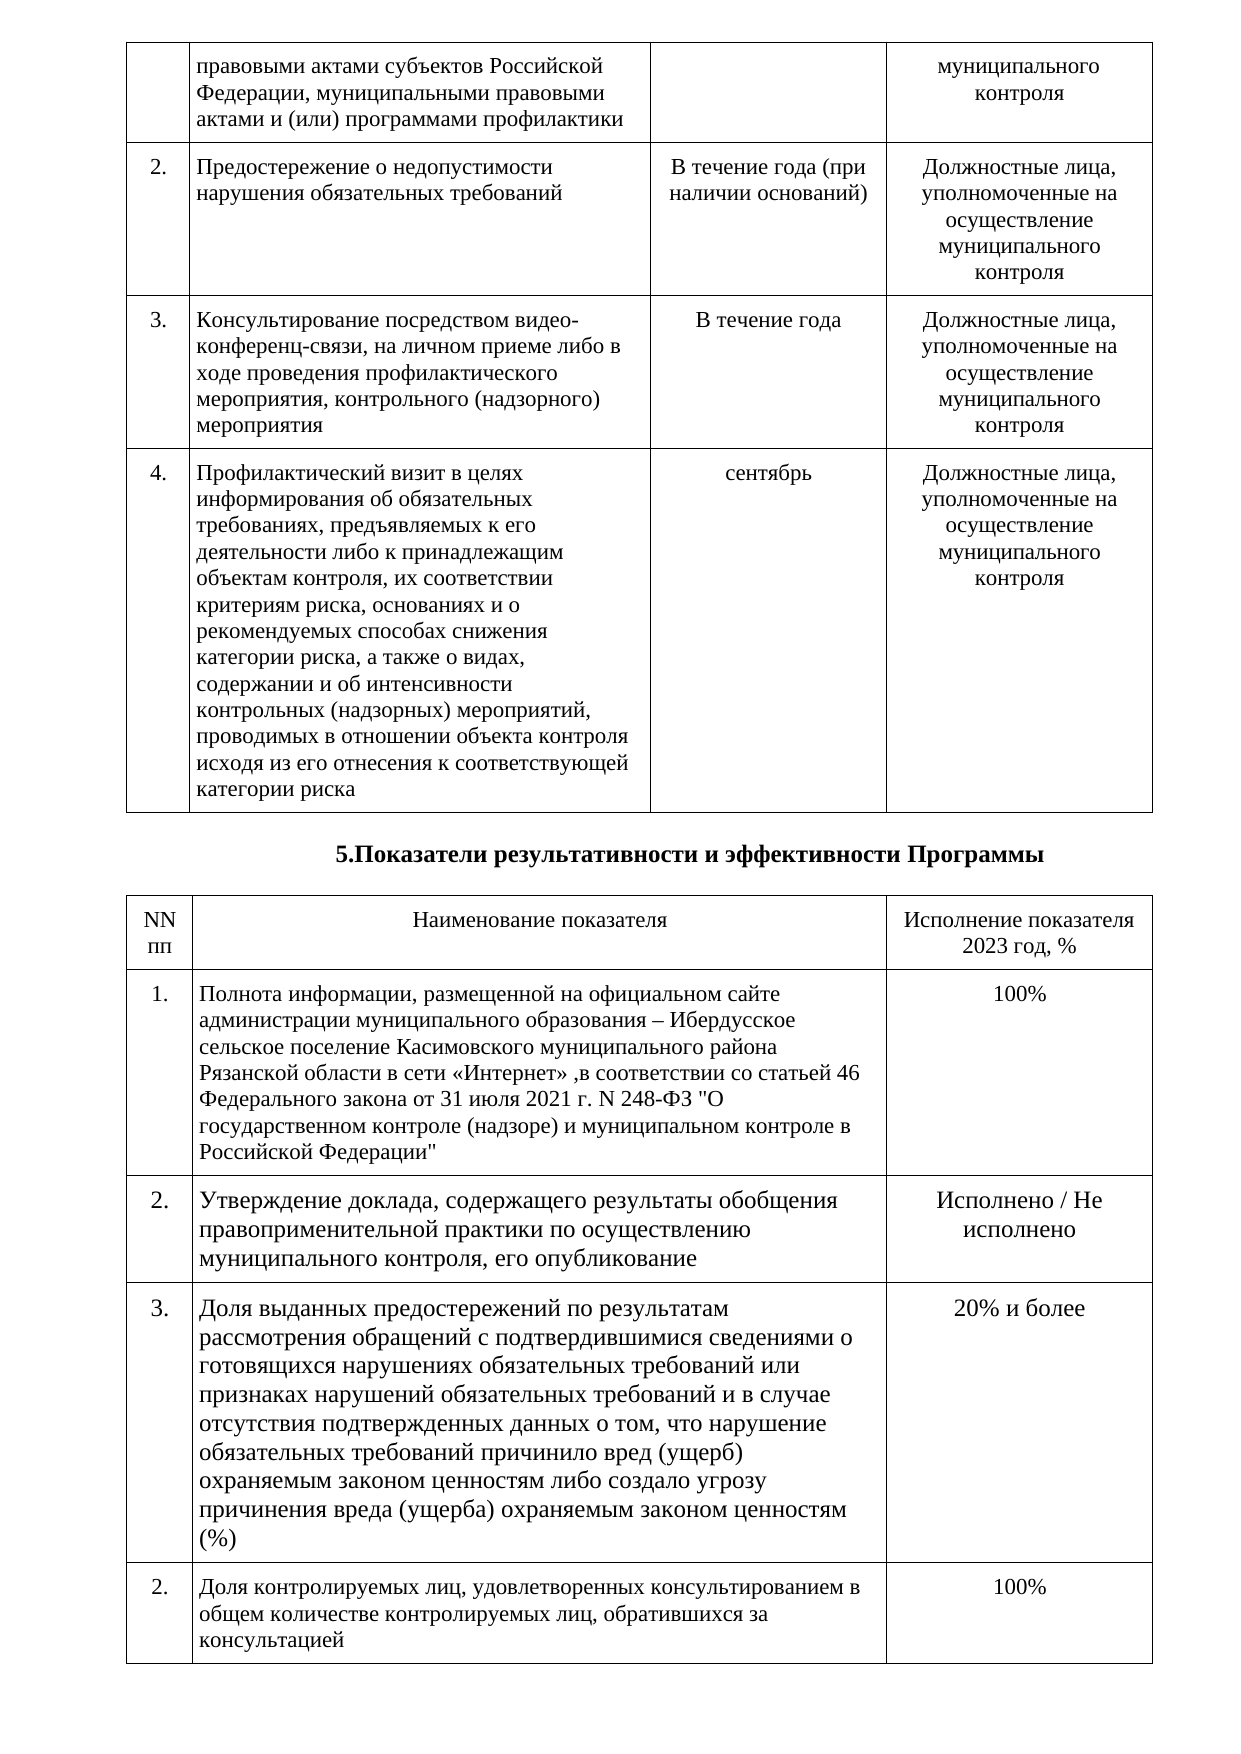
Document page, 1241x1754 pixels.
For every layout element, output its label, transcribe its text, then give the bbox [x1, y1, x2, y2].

table_cell 20% и более [887, 1283, 1152, 1562]
table_cell Полнота информации, размещенной на официальном сайте администрации муниципального образования – Ибердусское сельское поселение Касимовского муниципального района Рязанской области в сети «Интернет» ,в соответствии со статьей 46 Федерального закона от 31 июля 2021 г. N 248-ФЗ "О государственном контроле (надзоре) и муниципальном контроле в Российской Федерации" [193, 970, 886, 1175]
table_header [651, 43, 886, 142]
table_cell Консультирование посредством видео- конференц-связи, на личном приеме либо в ходе проведения профилактического мероприятия, контрольного (надзорного) мероприятия [190, 296, 650, 448]
table_header правовыми актами субъектов Российской Федерации, муниципальными правовыми актами и (или) программами профилактики [190, 43, 650, 142]
table_cell Должностные лица, уполномоченные на осуществление муниципального контроля [887, 449, 1152, 812]
table_header муниципального контроля [887, 43, 1152, 142]
table_cell Утверждение доклада, содержащего результаты обобщения правоприменительной практики по осуществлению муниципального контроля, его опубликование [193, 1176, 886, 1282]
table_cell Доля контролируемых лиц, удовлетворенных консультированием в общем количестве контролируемых лиц, обратившихся за консультацией [193, 1563, 886, 1662]
table_header Наименование показателя [193, 896, 886, 969]
table_cell 2. [127, 1563, 192, 1662]
table_cell 100% [887, 1563, 1152, 1662]
table_cell 2. [127, 1176, 192, 1282]
table_cell 3. [127, 1283, 192, 1562]
table_cell 3. [127, 296, 189, 448]
table_cell Профилактический визит в целях информирования об обязательных требованиях, предъявляемых к его деятельности либо к принадлежащим объектам контроля, их соответствии критериям риска, основаниях и о рекомендуемых способах снижения категории риска, а также о видах, содержании и об интенсивности контрольных (надзорных) мероприятий, проводимых в отношении объекта контроля исходя из его отнесения к соответствующей категории риска [190, 449, 650, 812]
table_cell сентябрь [651, 449, 886, 812]
table_cell В течение года [651, 296, 886, 448]
table_header NN пп [127, 896, 192, 969]
table_cell Исполнено / Не исполнено [887, 1176, 1152, 1282]
table_cell 4. [127, 449, 189, 812]
table_cell 100% [887, 970, 1152, 1175]
table_cell В течение года (при наличии оснований) [651, 143, 886, 295]
table_cell 2. [127, 143, 189, 295]
table_cell Предостережение о недопустимости нарушения обязательных требований [190, 143, 650, 295]
text 5.Показатели результативности и эффективности Программы [92, 839, 1165, 868]
table_cell Должностные лица, уполномоченные на осуществление муниципального контроля [887, 296, 1152, 448]
table_header [127, 43, 189, 142]
table_header Исполнение показателя 2023 год, % [887, 896, 1152, 969]
table_cell Доля выданных предостережений по результатам рассмотрения обращений с подтвердившимися сведениями о готовящихся нарушениях обязательных требований или признаках нарушений обязательных требований и в случае отсутствия подтвержденных данных о том, что нарушение обязательных требований причинило вред (ущерб) охраняемым законом ценностям либо создало угрозу причинения вреда (ущерба) охраняемым законом ценностям (%) [193, 1283, 886, 1562]
table_cell Должностные лица, уполномоченные на осуществление муниципального контроля [887, 143, 1152, 295]
table_cell 1. [127, 970, 192, 1175]
